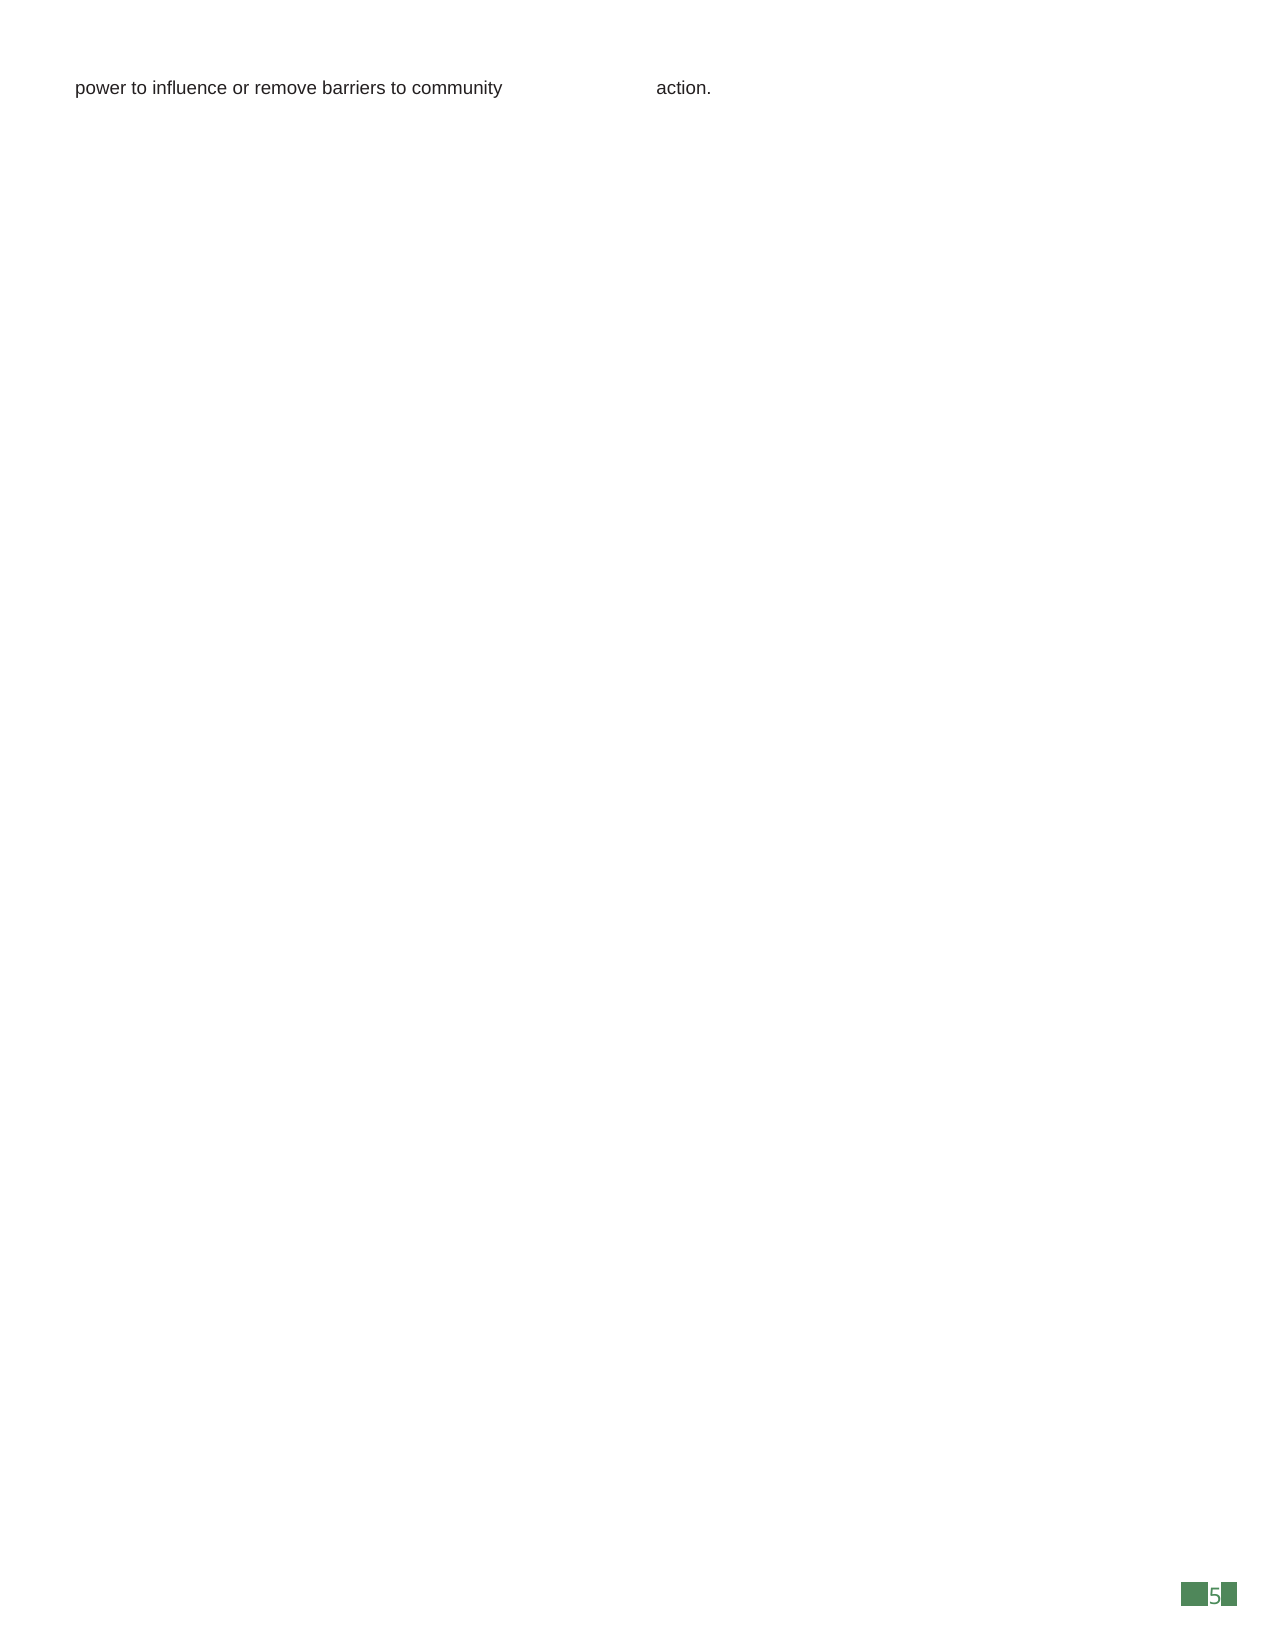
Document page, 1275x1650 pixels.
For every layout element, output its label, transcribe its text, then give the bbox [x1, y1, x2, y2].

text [656, 77, 1153, 99]
